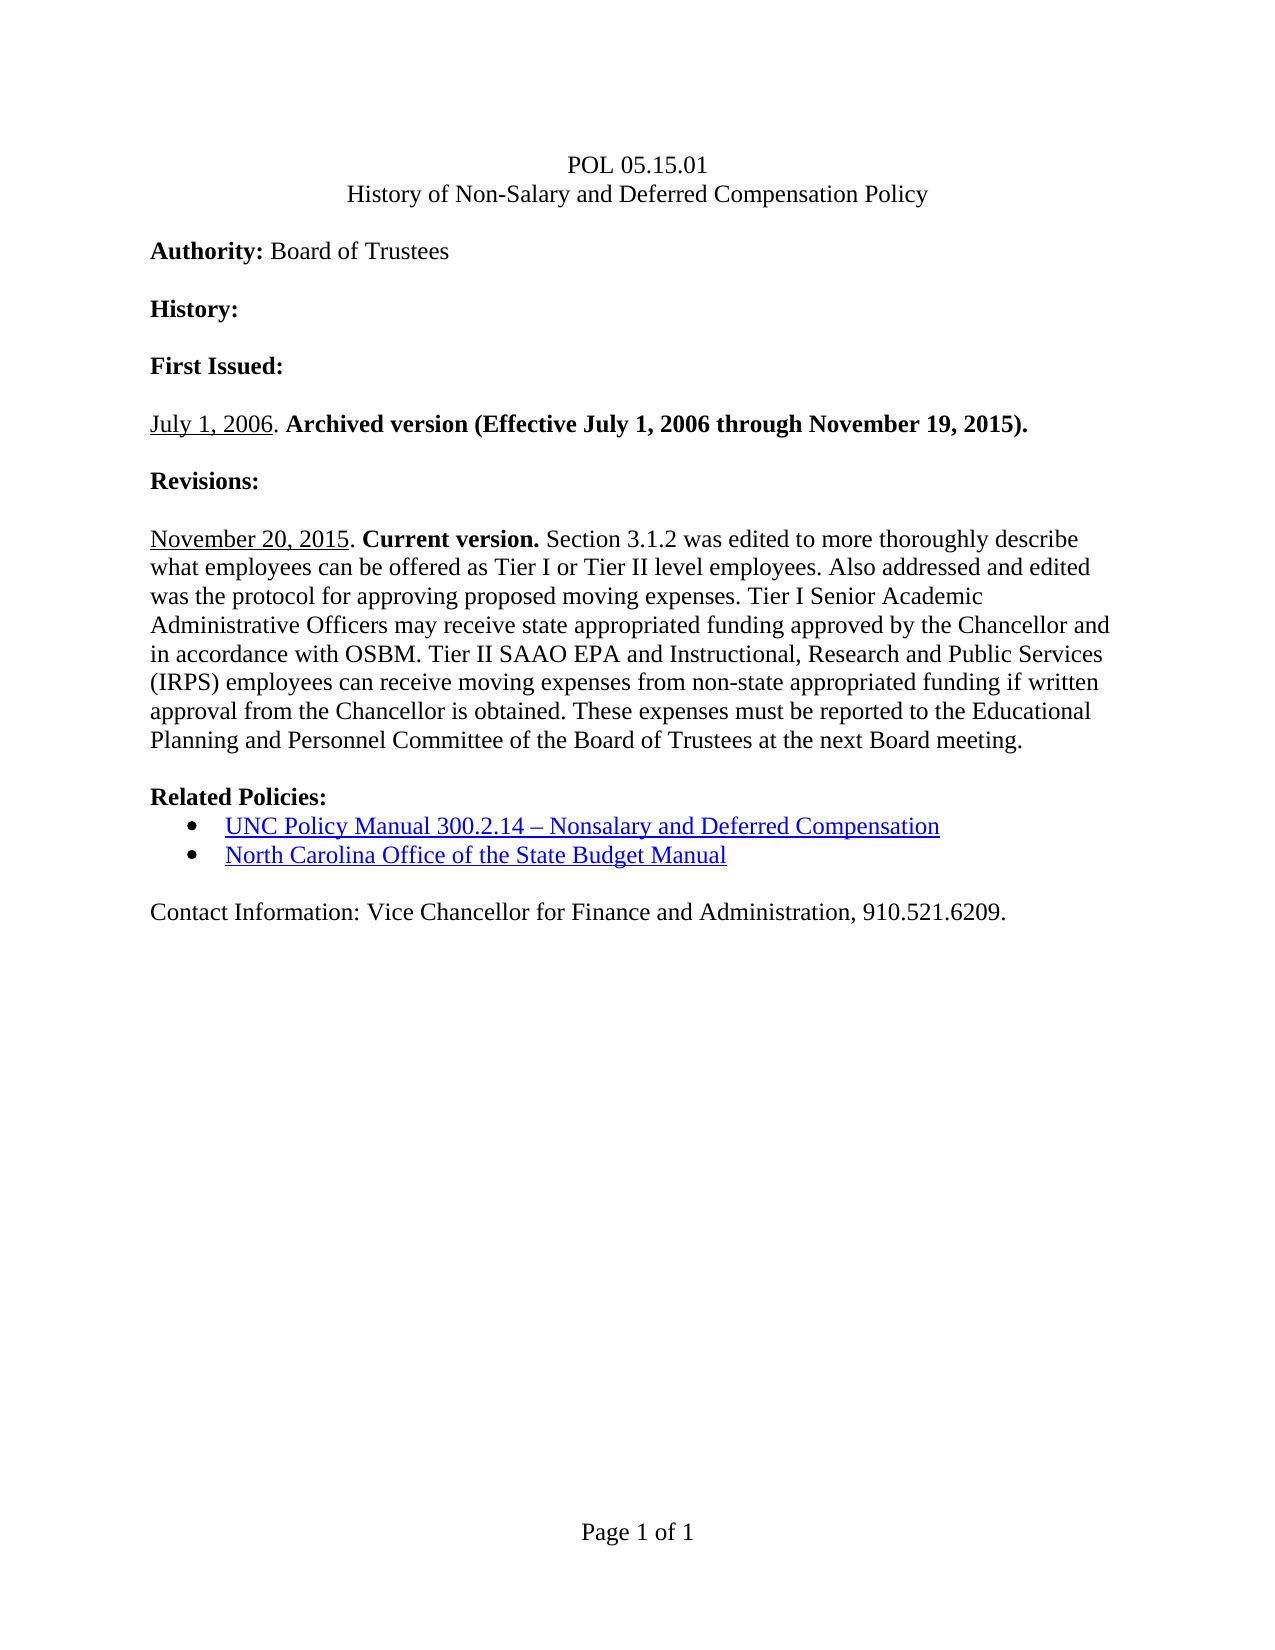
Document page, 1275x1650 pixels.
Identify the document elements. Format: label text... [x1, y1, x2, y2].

text July 1, 2006. Archived version (Effective July 1, 2006 through November 19, 2015). [150, 409, 1125, 437]
text Revisions: [150, 466, 1125, 495]
list UNC Policy Manual 300.2.14 – Nonsalary and Deferred Compensation [187, 811, 1125, 840]
text Authority: Board of Trustees [150, 236, 1125, 265]
text History: [150, 294, 1125, 322]
text First Issued: [150, 351, 1125, 380]
text History of Non-Salary and Deferred Compensation Policy [150, 179, 1125, 207]
text Related Policies: [150, 782, 1125, 811]
list North Carolina Office of the State Budget Manual [187, 840, 1125, 869]
text POL 05.15.01 [150, 150, 1125, 179]
text Contact Information: Vice Chancellor for Finance and Administration, 910.521.6209. [150, 897, 1125, 926]
text November 20, 2015. Current version. Section 3.1.2 was edited to more thoroughly describe what employees can be offered as Tier I or Tier II level employees. Also addressed and edited was the protocol for approving proposed moving expenses. Tier I Senior Academic Administrative Officers may receive state appropriated funding approved by the Chancellor and in accordance with OSBM. Tier II SAAO EPA and Instructional, Research and Public Services (IRPS) employees can receive moving expenses from non-state appropriated funding if written approval from the Chancellor is obtained. These expenses must be reported to the Educational Planning and Personnel Committee of the Board of Trustees at the next Board meeting. [150, 524, 1125, 754]
